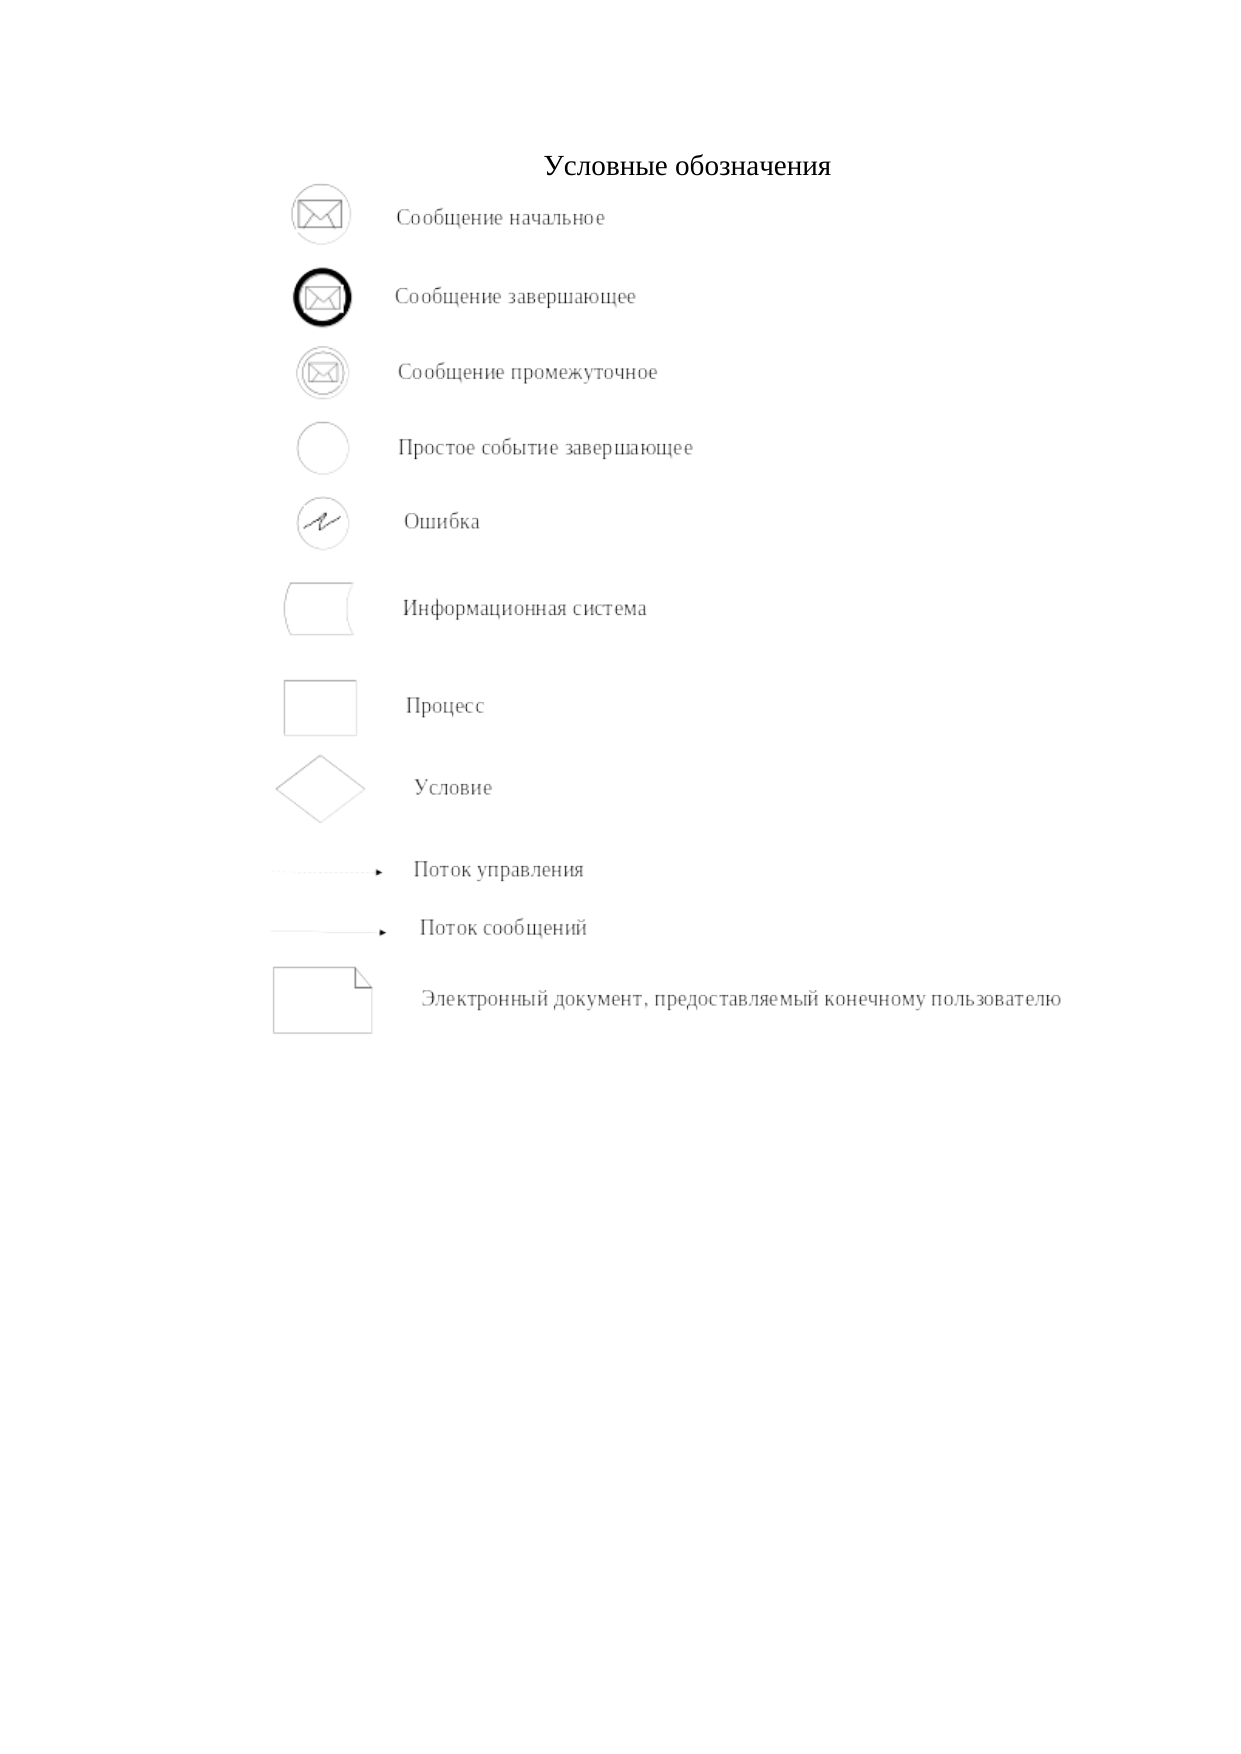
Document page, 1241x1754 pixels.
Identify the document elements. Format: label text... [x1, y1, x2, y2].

text Условные обозначения [148, 148, 1152, 181]
